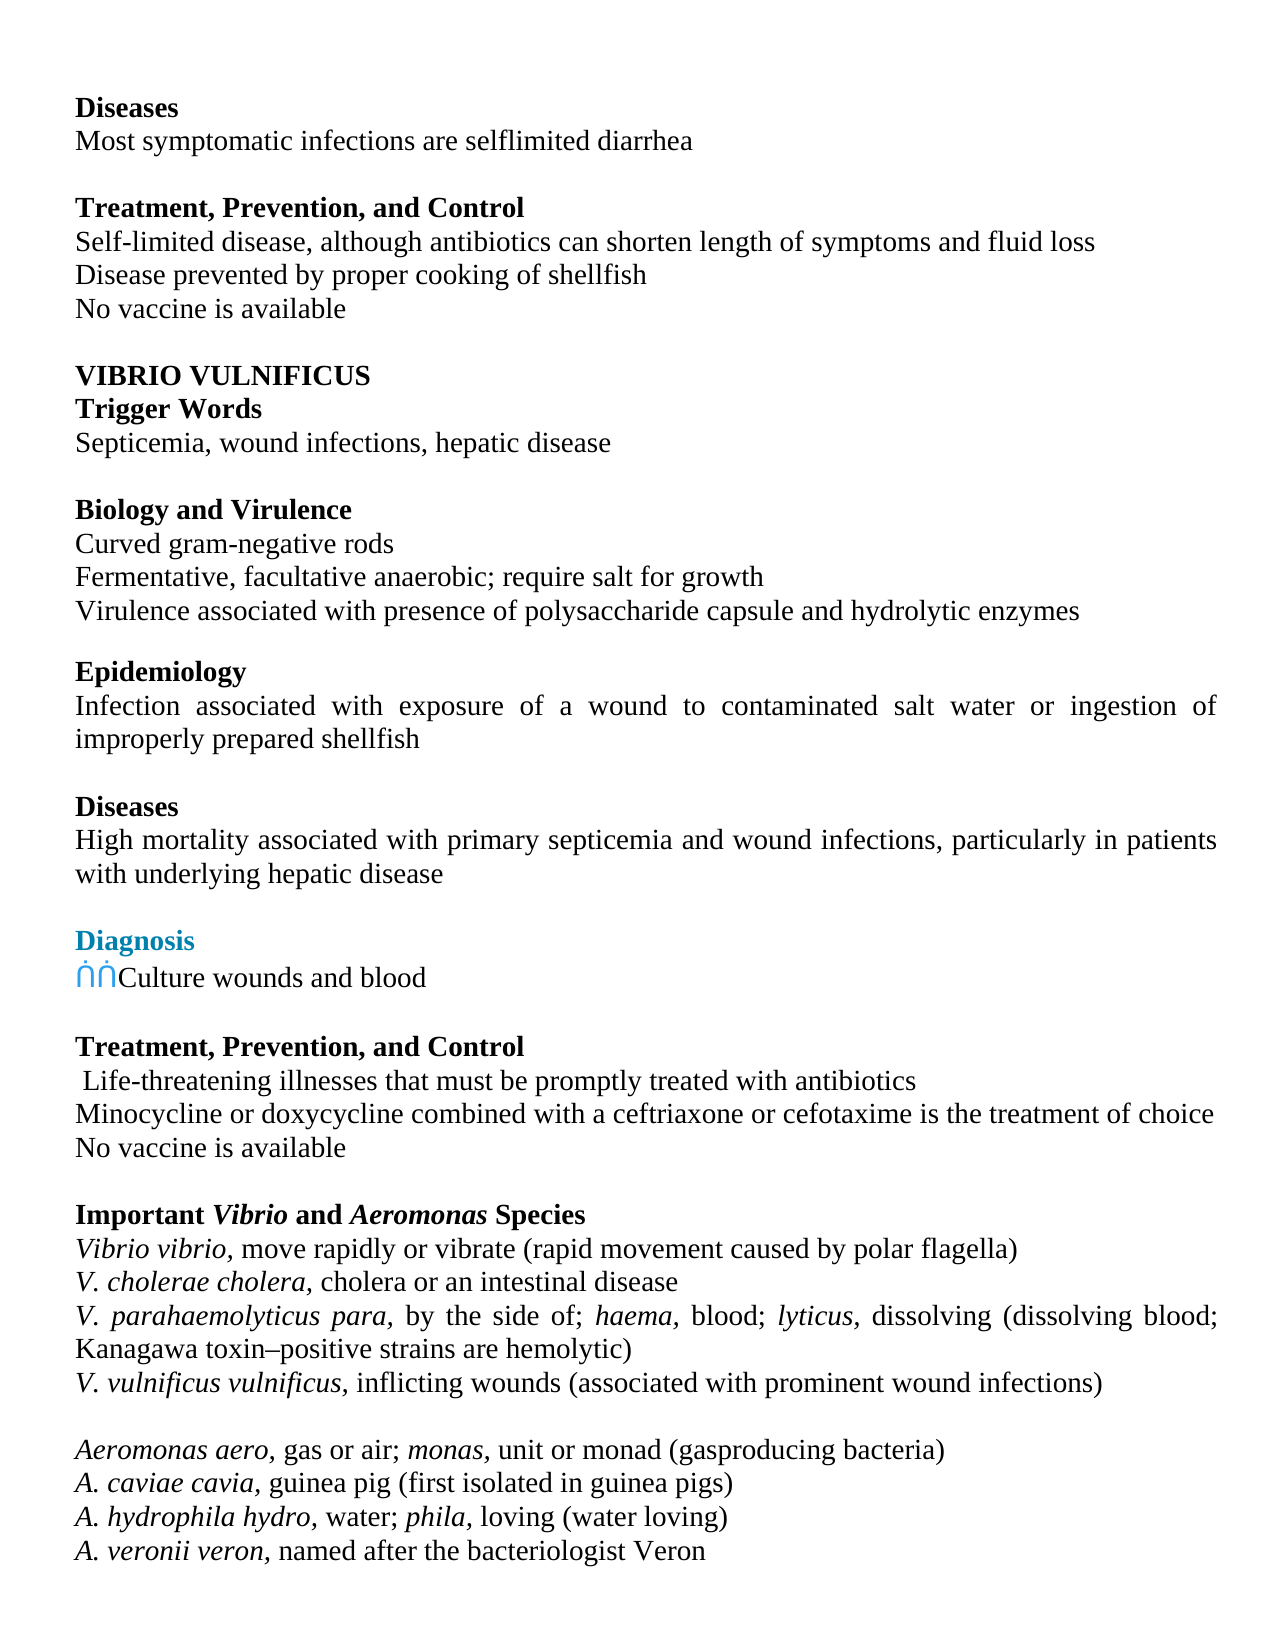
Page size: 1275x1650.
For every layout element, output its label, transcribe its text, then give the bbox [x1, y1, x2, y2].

text Epidemiology [75, 654, 1219, 688]
text Treatment, Prevention, and Control [75, 1029, 1219, 1063]
text Treatment, Prevention, and Control [75, 190, 1219, 224]
text Vibrio vibrio, move rapidly or vibrate (rapid movement caused by polar flagella) [75, 1231, 1219, 1264]
text Aeromonas aero, gas or air; monas, unit or monad (gasproducing bacteria) [75, 1432, 1219, 1466]
text ᑏᑏCulture wounds and blood [75, 956, 1219, 996]
text Virulence associated with presence of polysaccharide capsule and hydrolytic enzymes [75, 593, 1219, 626]
text VIBRIO VULNIFICUS [75, 358, 1219, 392]
text Trigger Words [75, 392, 1219, 425]
text No vaccine is available [75, 1130, 1219, 1164]
text V. cholerae cholera, cholera or an intestinal disease [75, 1264, 1219, 1298]
text A. caviae cavia, guinea pig (first isolated in guinea pigs) [75, 1466, 1219, 1499]
text A. hydrophila hydro, water; phila, loving (water loving) [75, 1499, 1219, 1533]
text Most symptomatic infections are selflimited diarrhea [75, 123, 1219, 157]
text Disease prevented by proper cooking of shellfish [75, 257, 1219, 291]
text Diseases [75, 789, 1219, 822]
text High mortality associated with primary septicemia and wound infections, particularly in patients with underlying hepatic disease [75, 822, 1219, 889]
text No vaccine is available [75, 291, 1219, 324]
text Septicemia, wound infections, hepatic disease [75, 425, 1219, 459]
text Diseases [75, 90, 1219, 123]
text V. parahaemolyticus para, by the side of; haema, blood; lyticus, dissolving (dissolving blood; Kanagawa toxin–positive strains are hemolytic) [75, 1298, 1219, 1365]
text Curved gram-negative rods [75, 526, 1219, 559]
text Minocycline or doxycycline combined with a ceftriaxone or cefotaxime is the treatment of choice [75, 1097, 1219, 1130]
text V. vulnificus vulnificus, inflicting wounds (associated with prominent wound infections) [75, 1365, 1219, 1398]
text Diagnosis [75, 923, 1219, 956]
text Biology and Virulence [75, 492, 1219, 526]
text Self-limited disease, although antibiotics can shorten length of symptoms and fluid loss [75, 224, 1219, 257]
text A. veronii veron, named after the bacteriologist Veron [75, 1533, 1219, 1566]
text Infection associated with exposure of a wound to contaminated salt water or ingestion of improperly prepared shellfish [75, 688, 1219, 755]
text Fermentative, facultative anaerobic; require salt for growth [75, 559, 1219, 593]
text Important Vibrio and Aeromonas Species [75, 1197, 1219, 1231]
text Life-threatening illnesses that must be promptly treated with antibiotics [75, 1063, 1219, 1097]
